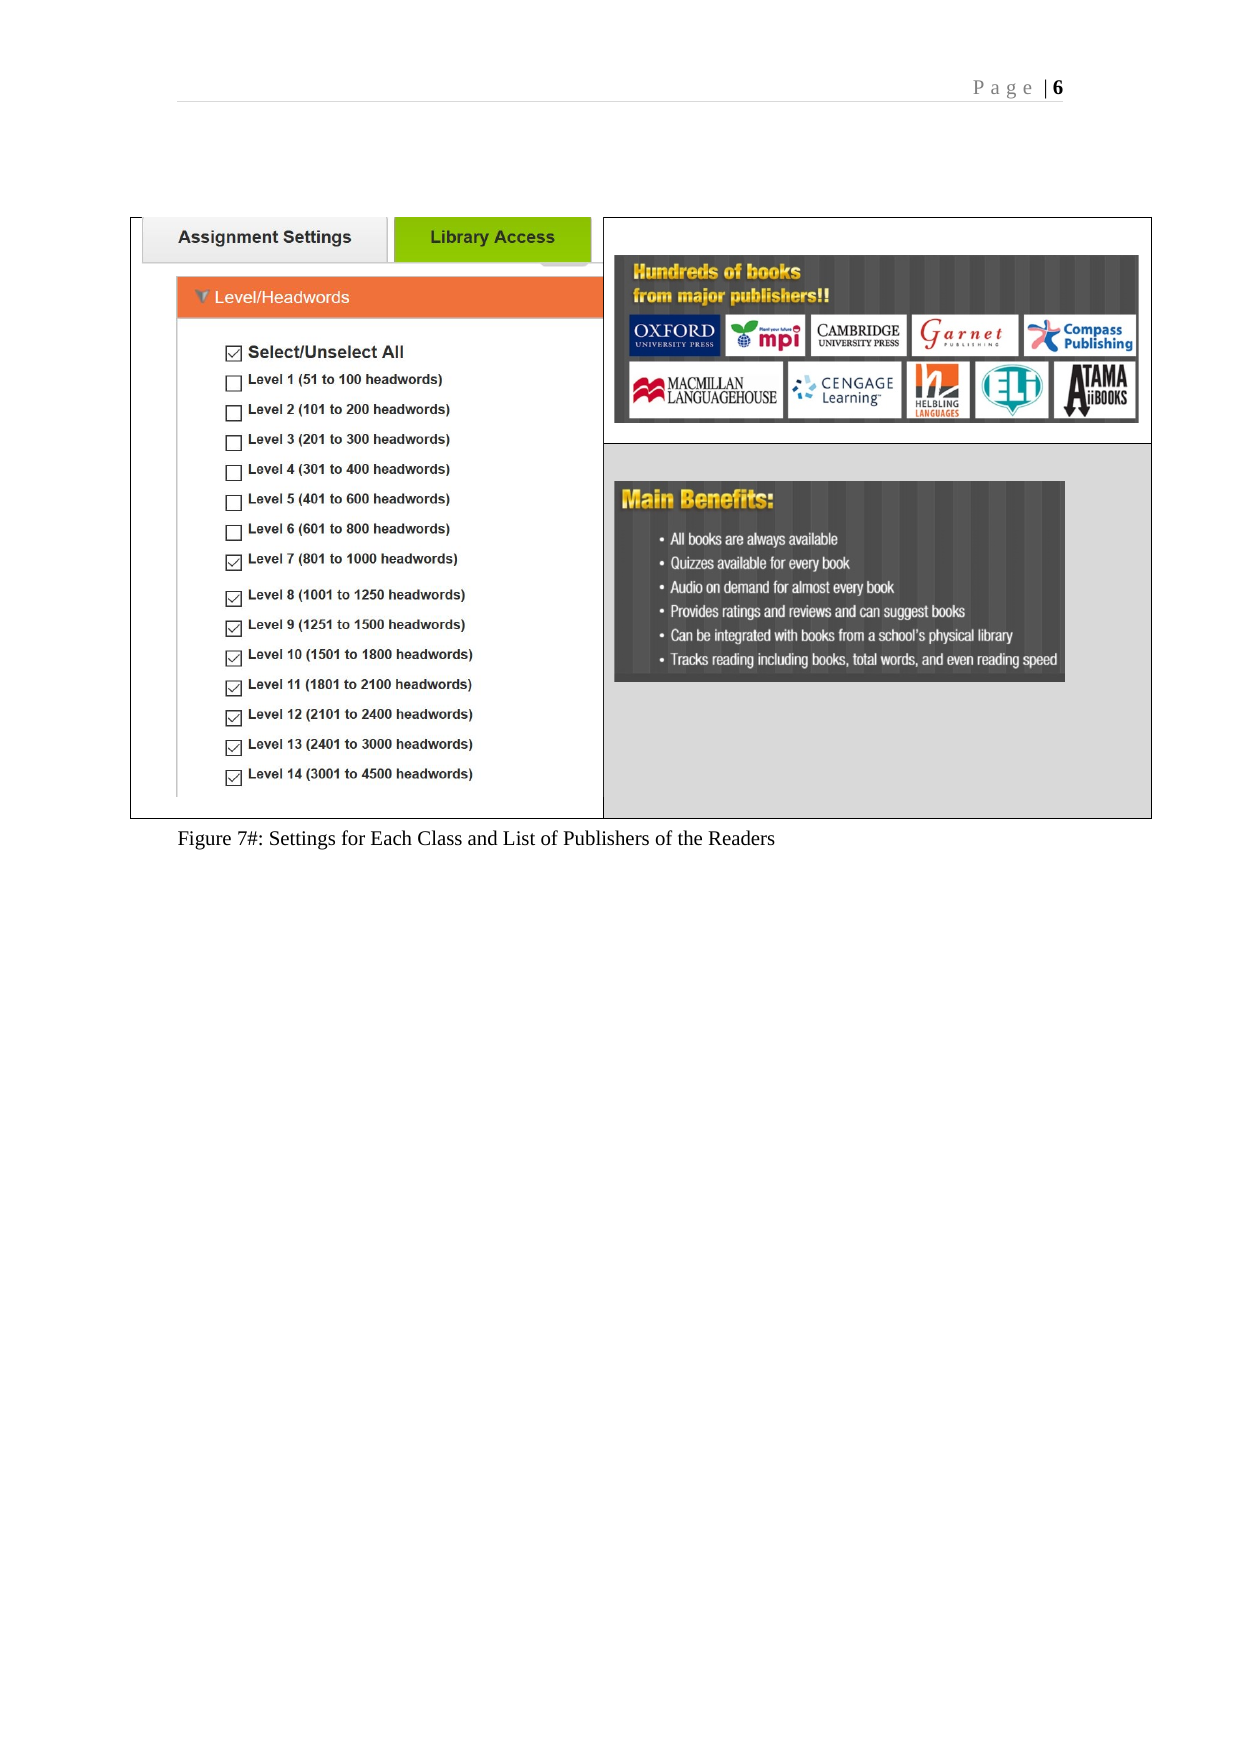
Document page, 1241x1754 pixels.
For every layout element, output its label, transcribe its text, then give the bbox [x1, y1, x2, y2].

text Figure 7#: Settings for Each Class and List of Publishers of the Readers [177, 819, 1063, 856]
picture [141, 217, 604, 797]
table_header [604, 218, 1151, 443]
table_header [131, 218, 603, 818]
picture [614, 255, 1139, 423]
picture [614, 481, 1065, 682]
table_cell [604, 444, 1151, 818]
